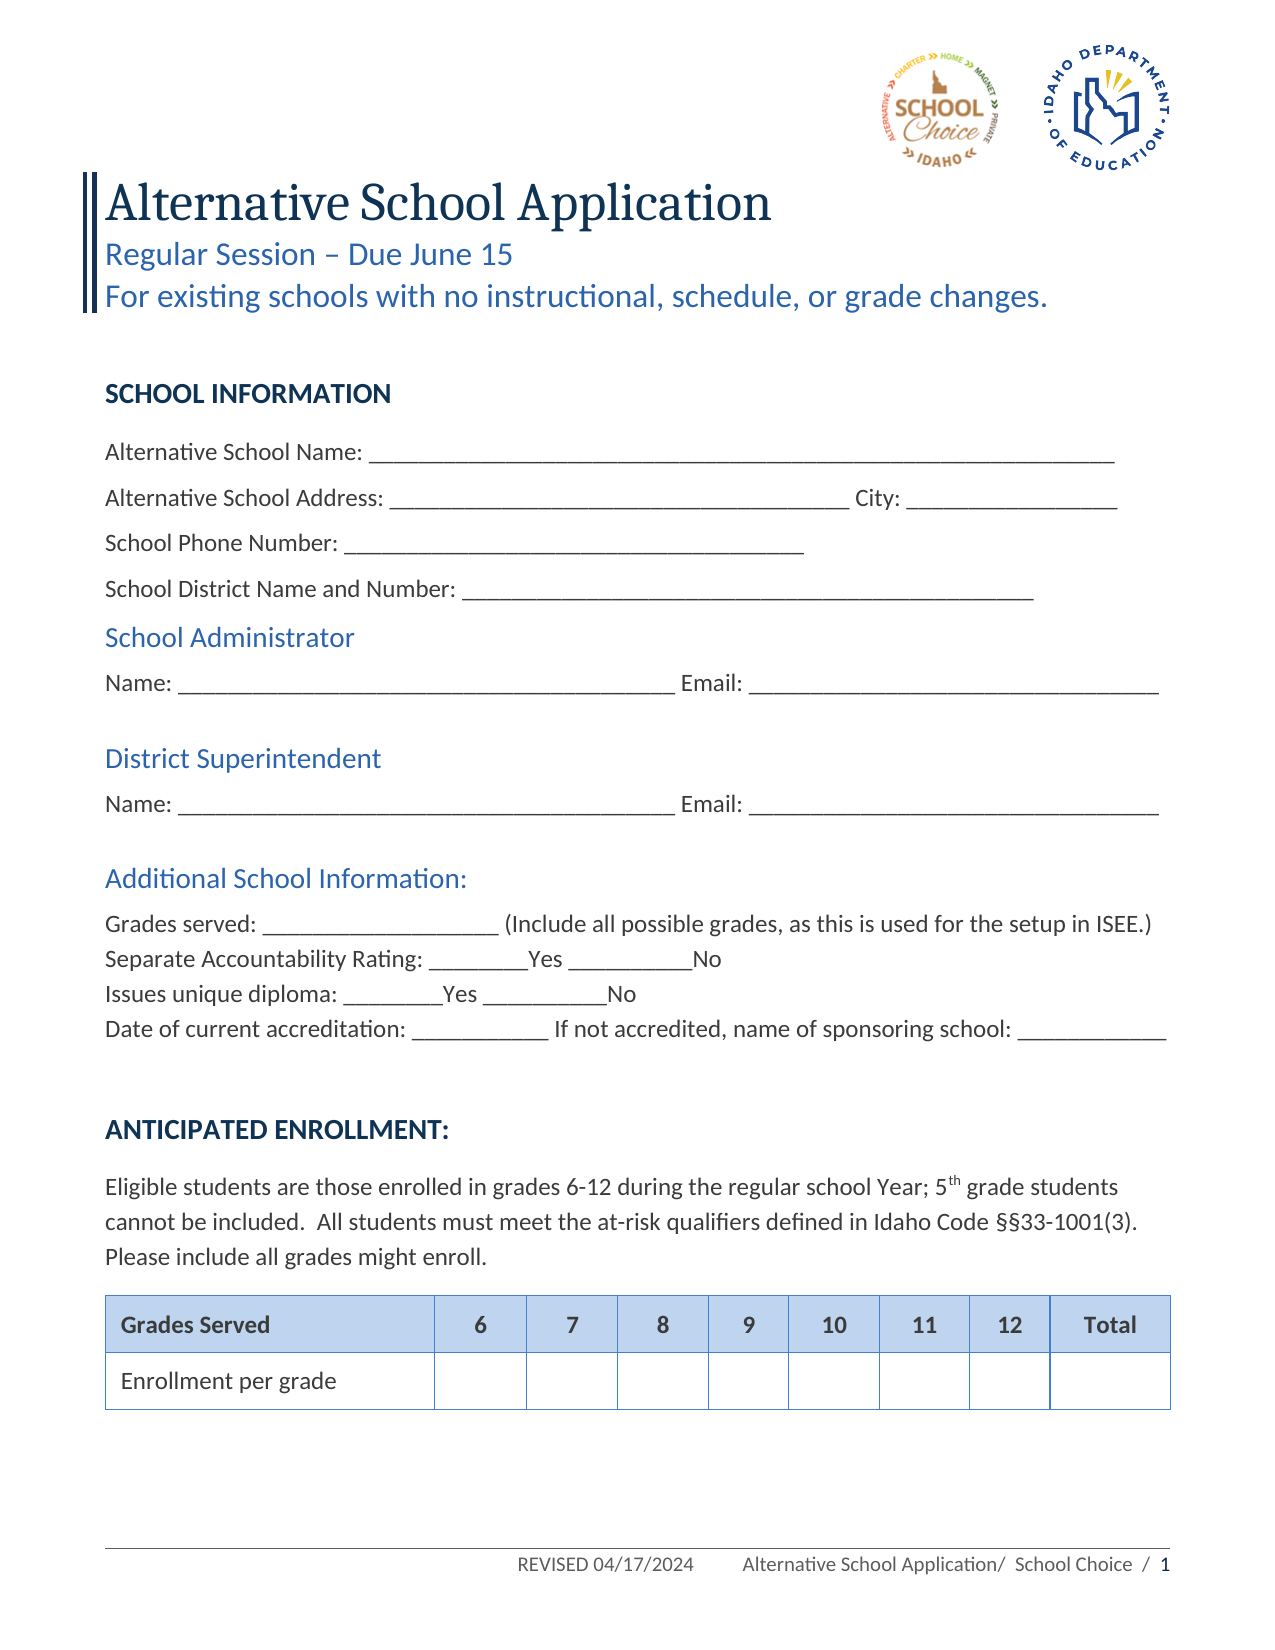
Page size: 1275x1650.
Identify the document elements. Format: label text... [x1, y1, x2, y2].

table_header 10 [789, 1296, 879, 1352]
subtitle For existing schools with no instructional, schedule, or grade changes. [97, 284, 1170, 313]
text Issues unique diploma: ________Yes __________No [105, 978, 1170, 1009]
table_header 6 [435, 1296, 526, 1352]
subtitle District Superintendent [105, 740, 1170, 775]
text Grades served: ___________________ (Include all possible grades, as this is used for the setup in ISEE.) [105, 908, 1170, 939]
table_cell [1051, 1353, 1170, 1408]
table_cell [709, 1353, 788, 1408]
table_header 7 [527, 1296, 617, 1352]
table_header Grades Served [106, 1296, 434, 1352]
picture [875, 45, 1004, 172]
table_cell [618, 1353, 708, 1408]
text Alternative School Address: _____________________________________ City: _________________ [105, 482, 1170, 512]
text Eligible students are those enrolled in grades 6-12 during the regular school Year; 5th grade students cannot be included. All students must meet the at-risk qualifiers defined in Idaho Code §§33-1001(3). Please include all grades might enroll. [105, 1172, 1170, 1272]
table_cell Enrollment per grade [106, 1353, 434, 1408]
title Alternative School Application [105, 172, 1170, 234]
table_header 9 [709, 1296, 788, 1352]
table_cell [789, 1353, 879, 1408]
picture [1043, 45, 1170, 172]
text Alternative School Name: ____________________________________________________________ [105, 436, 1170, 467]
subtitle School Administrator [105, 619, 1170, 655]
text Name: ________________________________________ Email: _________________________________ [105, 667, 1170, 698]
table_header 11 [880, 1296, 969, 1352]
text Date of current accreditation: ___________ If not accredited, name of sponsoring school: ____________ [105, 1013, 1170, 1044]
text Separate Accountability Rating: ________Yes __________No [105, 943, 1170, 974]
table_cell [880, 1353, 969, 1408]
table_header 12 [970, 1296, 1049, 1352]
subtitle School Information [105, 376, 1170, 411]
subtitle Regular Session – Due June 15 [97, 242, 1170, 271]
text School District Name and Number: ______________________________________________ [105, 573, 1170, 604]
text Name: ________________________________________ Email: _________________________________ [105, 788, 1170, 818]
subtitle Additional School Information: [105, 860, 1170, 896]
text School Phone Number: _____________________________________ [105, 528, 1170, 558]
subtitle Anticipated Enrollment: [105, 1111, 1170, 1147]
table_cell [970, 1353, 1049, 1408]
table_header 8 [618, 1296, 708, 1352]
table_header Total [1051, 1296, 1170, 1352]
table_cell [435, 1353, 526, 1408]
table_cell [527, 1353, 617, 1408]
